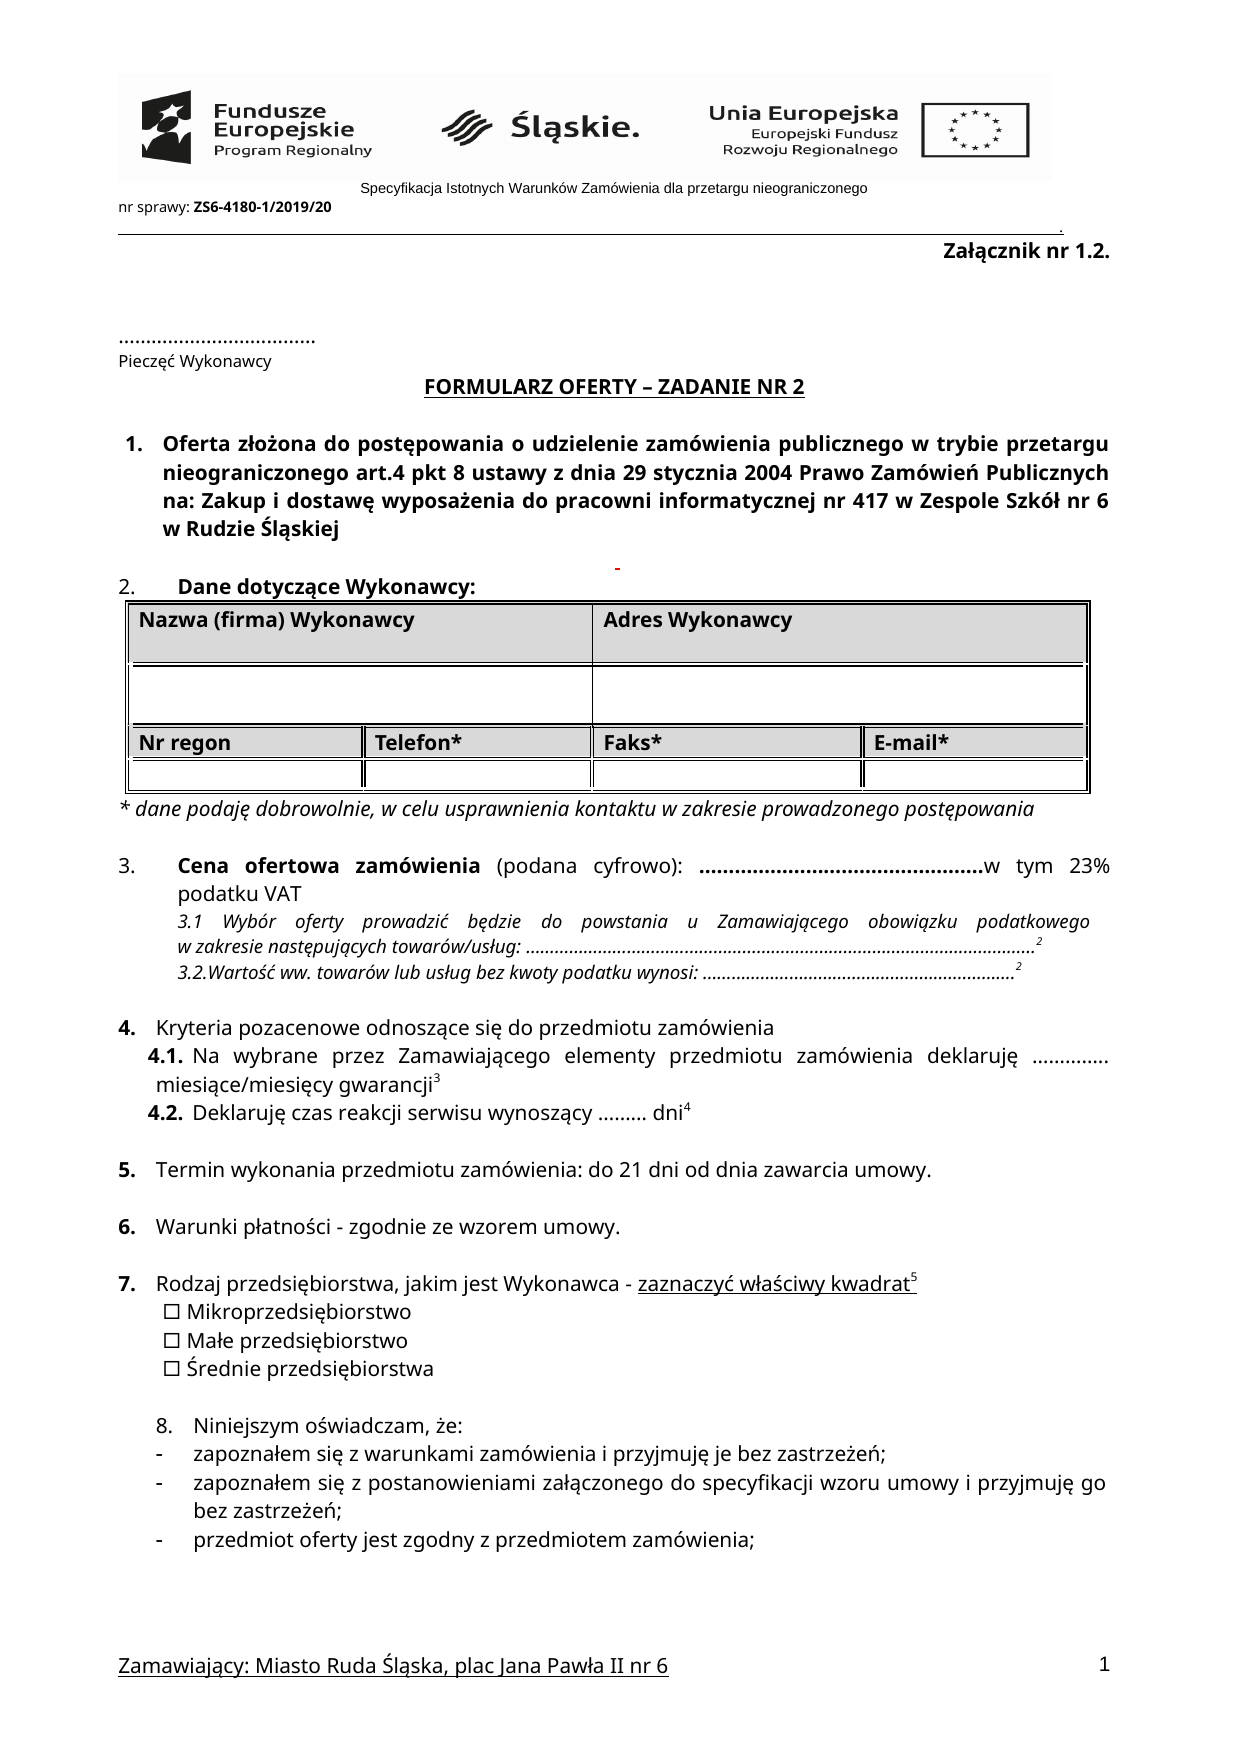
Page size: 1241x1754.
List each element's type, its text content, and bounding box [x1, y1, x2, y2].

list Cena ofertowa zamówienia (podana cyfrowo): …………………………………………w tym 23% podatku VAT [118, 851, 1110, 908]
table_cell Faks* [594, 728, 860, 756]
list zapoznałem się z warunkami zamówienia i przyjmuję je bez zastrzeżeń; [156, 1439, 1107, 1468]
text * dane podaję dobrowolnie, w celu usprawnienia kontaktu w zakresie prowadzonego postępowania [118, 794, 1110, 823]
list zapoznałem się z postanowieniami załączonego do specyfikacji wzoru umowy i przyjmuję go bez zastrzeżeń; [156, 1468, 1107, 1525]
list Dane dotyczące Wykonawcy: [118, 572, 1110, 600]
text 3.2.Wartość ww. towarów lub usług bez kwoty podatku wynosi: …………………………………………….………….2 [177, 959, 1110, 984]
text Mikroprzedsiębiorstwo [162, 1297, 1110, 1326]
table_cell Telefon* [366, 728, 590, 756]
list Na wybrane przez Zamawiającego elementy przedmiotu zamówienia deklaruję ………….. miesiące/miesięcy gwarancji3 [148, 1041, 1110, 1098]
table_cell [593, 662, 1088, 723]
table_cell Nr regon [127, 723, 363, 756]
table_cell [862, 756, 1088, 789]
list Deklaruję czas reakcji serwisu wynoszący ……… dni4 [148, 1098, 1110, 1127]
text 3.1 Wybór oferty prowadzić będzie do powstania u Zamawiającego obowiązku podatkowego w zakresie następujących towarów/usług: …………………………………………………………………….………………………2 [177, 908, 1110, 959]
text Załącznik nr 1.2. [118, 236, 1110, 264]
table_header Adres Wykonawcy [593, 605, 1086, 662]
table_cell [127, 662, 592, 723]
list Niniejszym oświadczam, że: [156, 1411, 1107, 1439]
table_cell [592, 761, 862, 789]
list Termin wykonania przedmiotu zamówienia: do 21 dni od dnia zawarcia umowy. [118, 1155, 1110, 1184]
list Oferta złożona do postępowania o udzielenie zamówienia publicznego w trybie przetargu nieograniczonego art.4 pkt 8 ustawy z dnia 29 stycznia 2004 Prawo Zamówień Publicznych na: Zakup i dostawę wyposażenia do pracowni informatycznej nr 417 w Zespole Szkół nr 6 w Rudzie Śląskiej [125, 429, 1110, 543]
table_cell [127, 756, 363, 789]
list Warunki płatności - zgodnie ze wzorem umowy. [118, 1212, 1110, 1241]
table_cell [363, 756, 592, 789]
list Rodzaj przedsiębiorstwa, jakim jest Wykonawca - zaznaczyć właściwy kwadrat5 [118, 1269, 1110, 1297]
text Małe przedsiębiorstwo [162, 1326, 1110, 1354]
list przedmiot oferty jest zgodny z przedmiotem zamówienia; [156, 1525, 1107, 1553]
text FORMULARZ OFERTY – ZADANIE NR 2 [118, 372, 1110, 401]
text Pieczęć Wykonawcy [118, 350, 1110, 372]
list Kryteria pozacenowe odnoszące się do przedmiotu zamówienia [118, 1013, 1110, 1041]
text Średnie przedsiębiorstwa [162, 1354, 1110, 1383]
text ……………………………… [118, 321, 1110, 350]
table_cell E-mail* [862, 723, 1088, 756]
table_header Nazwa (firma) Wykonawcy [129, 605, 592, 662]
picture [118, 73, 1053, 181]
